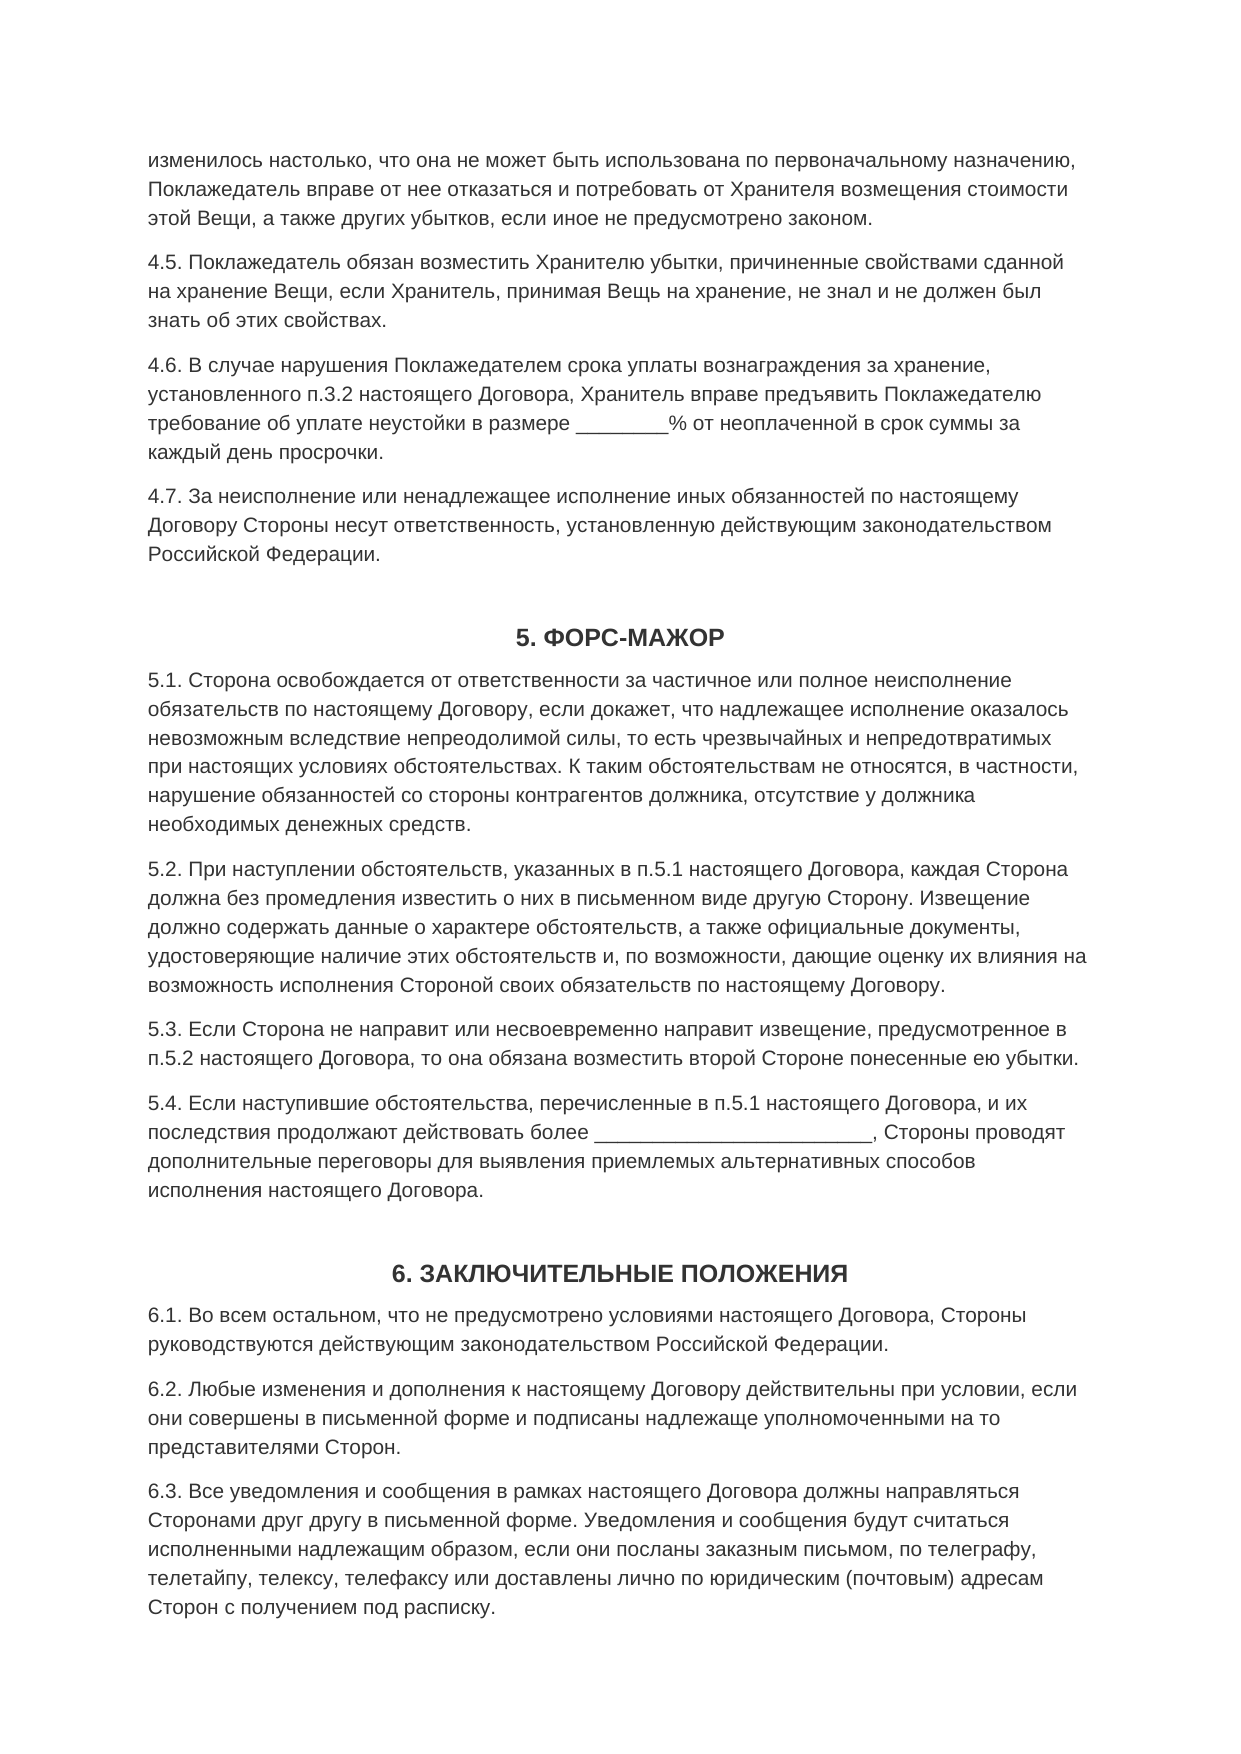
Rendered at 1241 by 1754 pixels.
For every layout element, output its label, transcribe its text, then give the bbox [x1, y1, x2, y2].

text 6.2. Любые изменения и дополнения к настоящему Договору действительны при условии, если они совершены в письменной форме и подписаны надлежаще уполномоченными на то представителями Сторон. [148, 1377, 1092, 1458]
text 6.3. Все уведомления и сообщения в рамках настоящего Договора должны направляться Сторонами друг другу в письменной форме. Уведомления и сообщения будут считаться исполненными надлежащим образом, если они посланы заказным письмом, по телеграфу, телетайпу, телексу, телефаксу или доставлены лично по юридическим (почтовым) адресам Сторон с получением под расписку. [148, 1479, 1092, 1619]
text 5.4. Если наступившие обстоятельства, перечисленные в п.5.1 настоящего Договора, и их последствия продолжают действовать более ________________________, Стороны проводят дополнительные переговоры для выявления приемлемых альтернативных способов исполнения настоящего Договора. [148, 1091, 1092, 1202]
text 5.2. При наступлении обстоятельств, указанных в п.5.1 настоящего Договора, каждая Сторона должна без промедления известить о них в письменном виде другую Сторону. Извещение должно содержать данные о характере обстоятельств, а также официальные документы, удостоверяющие наличие этих обстоятельств и, по возможности, дающие оценку их влияния на возможность исполнения Стороной своих обязательств по настоящему Договору. [148, 857, 1092, 997]
text 6.1. Во всем остальном, что не предусмотрено условиями настоящего Договора, Стороны руководствуются действующим законодательством Российской Федерации. [148, 1303, 1092, 1356]
text 5. ФОРС-МАЖОР [148, 623, 1092, 652]
text 4.7. За неисполнение или ненадлежащее исполнение иных обязанностей по настоящему Договору Стороны несут ответственность, установленную действующим законодательством Российской Федерации. [148, 484, 1092, 566]
text 5.3. Если Сторона не направит или несвоевременно направит извещение, предусмотренное в п.5.2 настоящего Договора, то она обязана возместить второй Стороне понесенные ею убытки. [148, 1017, 1092, 1070]
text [148, 148, 1092, 229]
text 4.6. В случае нарушения Поклажедателем срока уплаты вознаграждения за хранение, установленного п.3.2 настоящего Договора, Хранитель вправе предъявить Поклажедателю требование об уплате неустойки в размере ________% от неоплаченной в срок суммы за каждый день просрочки. [148, 353, 1092, 463]
text 5.1. Сторона освобождается от ответственности за частичное или полное неисполнение обязательств по настоящему Договору, если докажет, что надлежащее исполнение оказалось невозможным вследствие непреодолимой силы, то есть чрезвычайных и непредотвратимых при настоящих условиях обстоятельствах. К таким обстоятельствам не относятся, в частности, нарушение обязанностей со стороны контрагентов должника, отсутствие у должника необходимых денежных средств. [148, 667, 1092, 836]
text 6. ЗАКЛЮЧИТЕЛЬНЫЕ ПОЛОЖЕНИЯ [148, 1259, 1092, 1287]
text 4.5. Поклажедатель обязан возместить Хранителю убытки, причиненные свойствами сданной на хранение Вещи, если Хранитель, принимая Вещь на хранение, не знал и не должен был знать об этих свойствах. [148, 250, 1092, 332]
